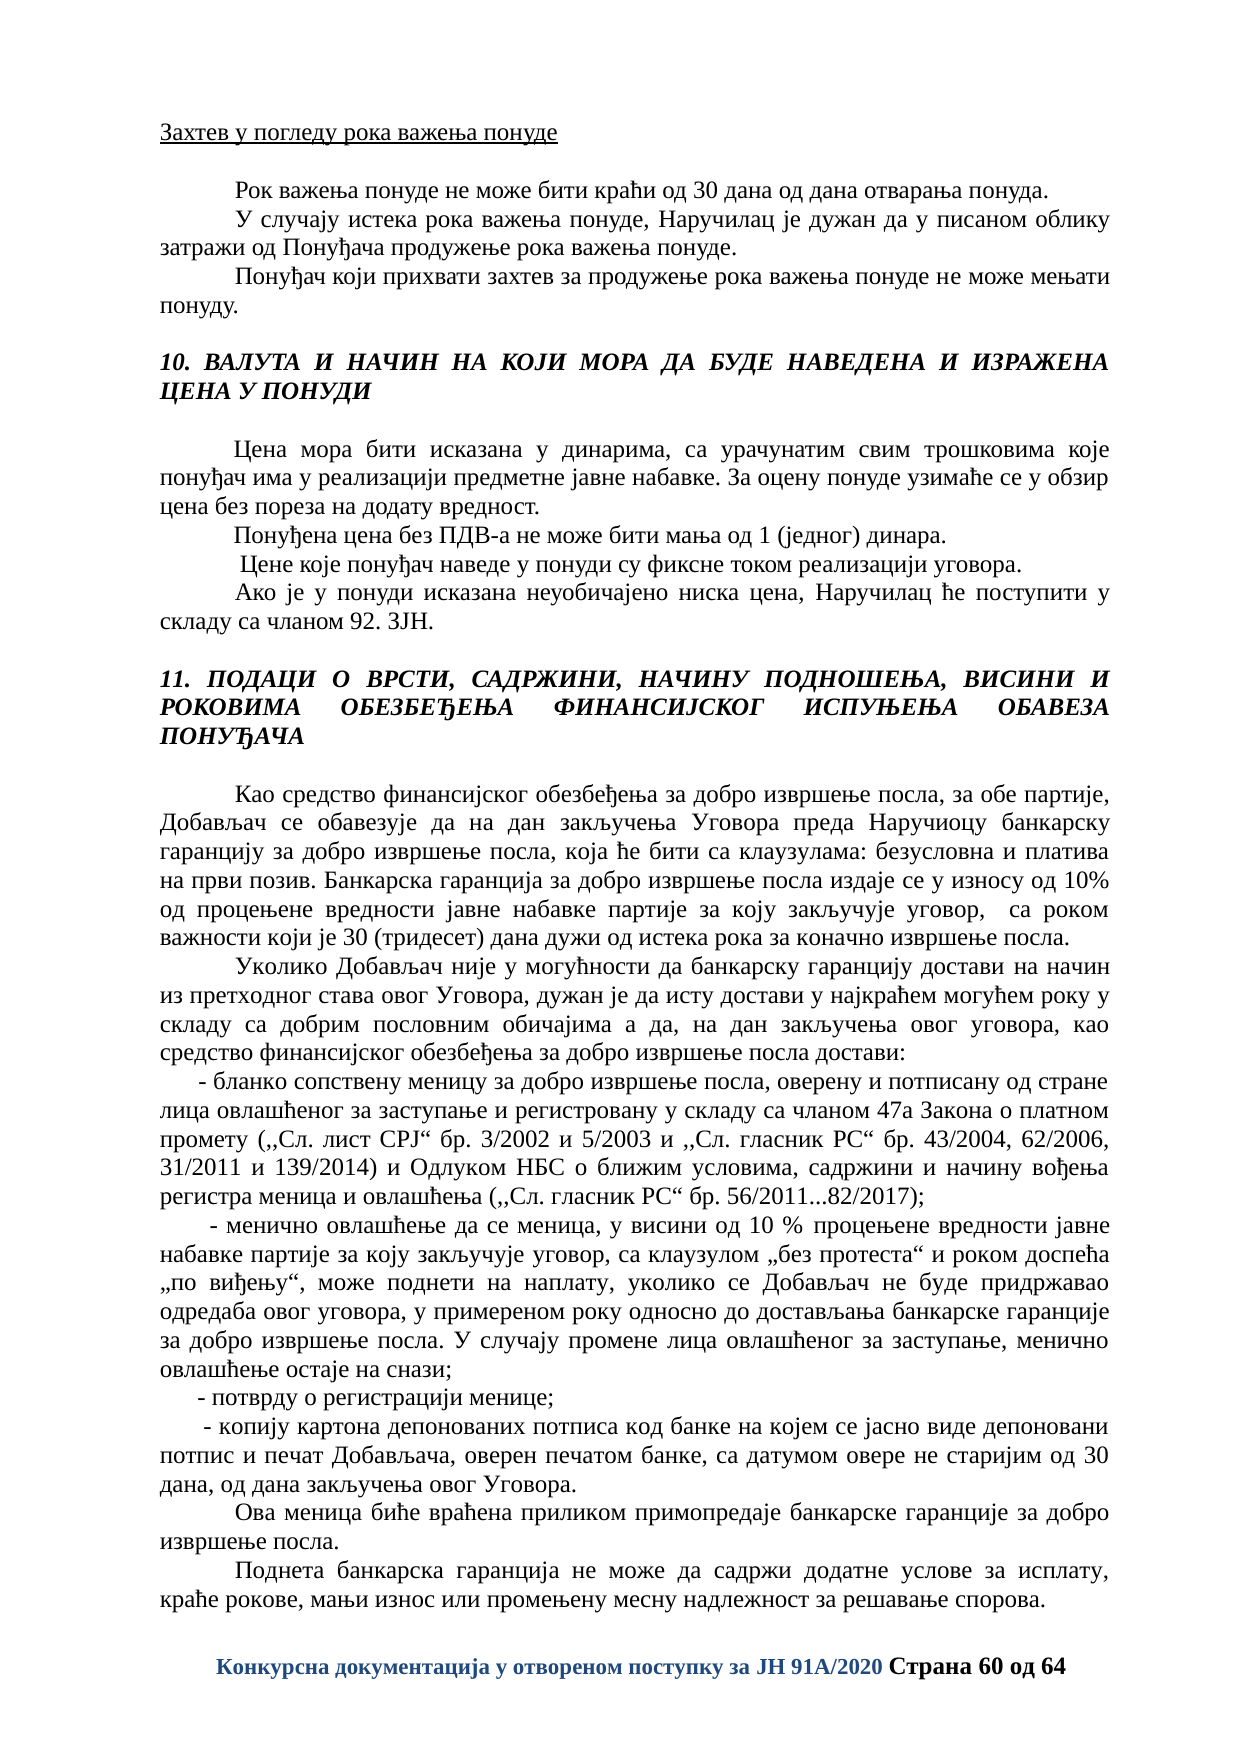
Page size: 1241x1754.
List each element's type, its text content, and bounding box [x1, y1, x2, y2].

text Цена мора бити исказана у динарима, са урачунатим свим трошковима које понуђач има у реализацији предметне јавне набавке. За оцену понуде узимаће се у обзир цена без пореза на додату вредност. [159, 434, 1110, 520]
text Рок важења понуде не може бити краћи од 30 дана од дана отварања понуда. [159, 175, 1110, 204]
text Захтев у погледу рока важења понуде [159, 117, 1110, 146]
text Понуђена цена без ПДВ-а не може бити мања од 1 (једног) динара. [159, 520, 1110, 549]
text - менично овлашћење да се меница, у висини од 10 % процењене вредности јавне набавке партије за коју закључује уговор, са клаузулом „без протеста“ и роком доспећа „по виђењу“, може поднети на наплату, уколико се Добављач не буде придржавао одредаба овог уговора, у примереном року односно до достављања банкарске гаранције за добро извршење посла. У случају промене лица овлашћеног за заступање, менично овлашћење остаје на снази; [159, 1210, 1110, 1382]
text Уколико Добављач није у могућности да банкарску гаранцију достави на начин из претходног става овог Уговора, дужан је да исту достави у најкраћем могућем року у складу са добрим пословним обичајима а да, на дан закључења овог уговора, као средство финансијског обезбеђења за добро извршење посла достави: [159, 951, 1110, 1066]
text Поднета банкарска гаранција не може да садржи додатне услове за исплату, краће рокове, мањи износ или промењену месну надлежност за решавање спорова. [159, 1555, 1110, 1612]
text 10. ВАЛУТА И НАЧИН НА КОЈИ МОРА ДА БУДЕ НАВЕДЕНА И ИЗРАЖЕНА ЦЕНА У ПОНУДИ [159, 347, 1110, 405]
text 11. ПОДАЦИ О ВРСТИ, САДРЖИНИ, НАЧИНУ ПОДНОШЕЊА, ВИСИНИ И РОКОВИМА ОБЕЗБЕЂЕЊА ФИНАНСИЈСКОГ ИСПУЊЕЊА ОБАВЕЗА ПОНУЂАЧА [159, 664, 1110, 750]
text Ова меница биће враћена приликом примопредаје банкарске гаранције за добро извршење посла. [159, 1497, 1110, 1555]
text Као средство финансијског обезбеђења за добро извршење посла, за обе партије, Добављач се обавезује да на дан закључења Уговора преда Наручиоцу банкарску гаранцију за добро извршење посла, која ће бити са клаузулама: безусловна и платива на први позив. Банкарска гаранција за добро извршење посла издаје се у износу од 10% од процењене вредности јавне набавке партије за коју закључује уговор, са роком важности који је 30 (тридесет) дана дужи од истека рока за коначно извршење посла. [159, 779, 1110, 951]
text Ако је у понуди исказана неуобичајено ниска цена, Наручилац ће поступити у складу са чланом 92. ЗЈН. [159, 577, 1110, 635]
text - потврду о регистрацији менице; [159, 1382, 1110, 1411]
text - копију картона депонованих потписа код банке на којем се јасно виде депоновани потпис и печат Добављача, оверен печатом банке, са датумом овере не старијим од 30 дана, од дана закључења овог Уговора. [159, 1411, 1110, 1497]
text У случају истека рока важења понуде, Наручилац је дужан да у писаном облику затражи од Понуђача продужење рока важења понуде. [159, 204, 1110, 261]
text Цене које понуђач наведе у понуди су фиксне током реализацији уговора. [159, 549, 1110, 577]
text Понуђач који прихвати захтев за продужење рока важења понуде не може мењати понуду. [159, 261, 1110, 319]
text - бланко сопствену меницу за добро извршење посла, оверену и потписану од стране лица овлашћеног за заступање и регистровану у складу са чланом 47а Закона о платном промету (,,Сл. лист СРЈ“ бр. 3/2002 и 5/2003 и ,,Сл. гласник РС“ бр. 43/2004, 62/2006, 31/2011 и 139/2014) и Одлуком НБС о ближим условима, садржини и начину вођења регистра меница и овлашћења (,,Сл. гласник РС“ бр. 56/2011...82/2017); [159, 1066, 1110, 1210]
